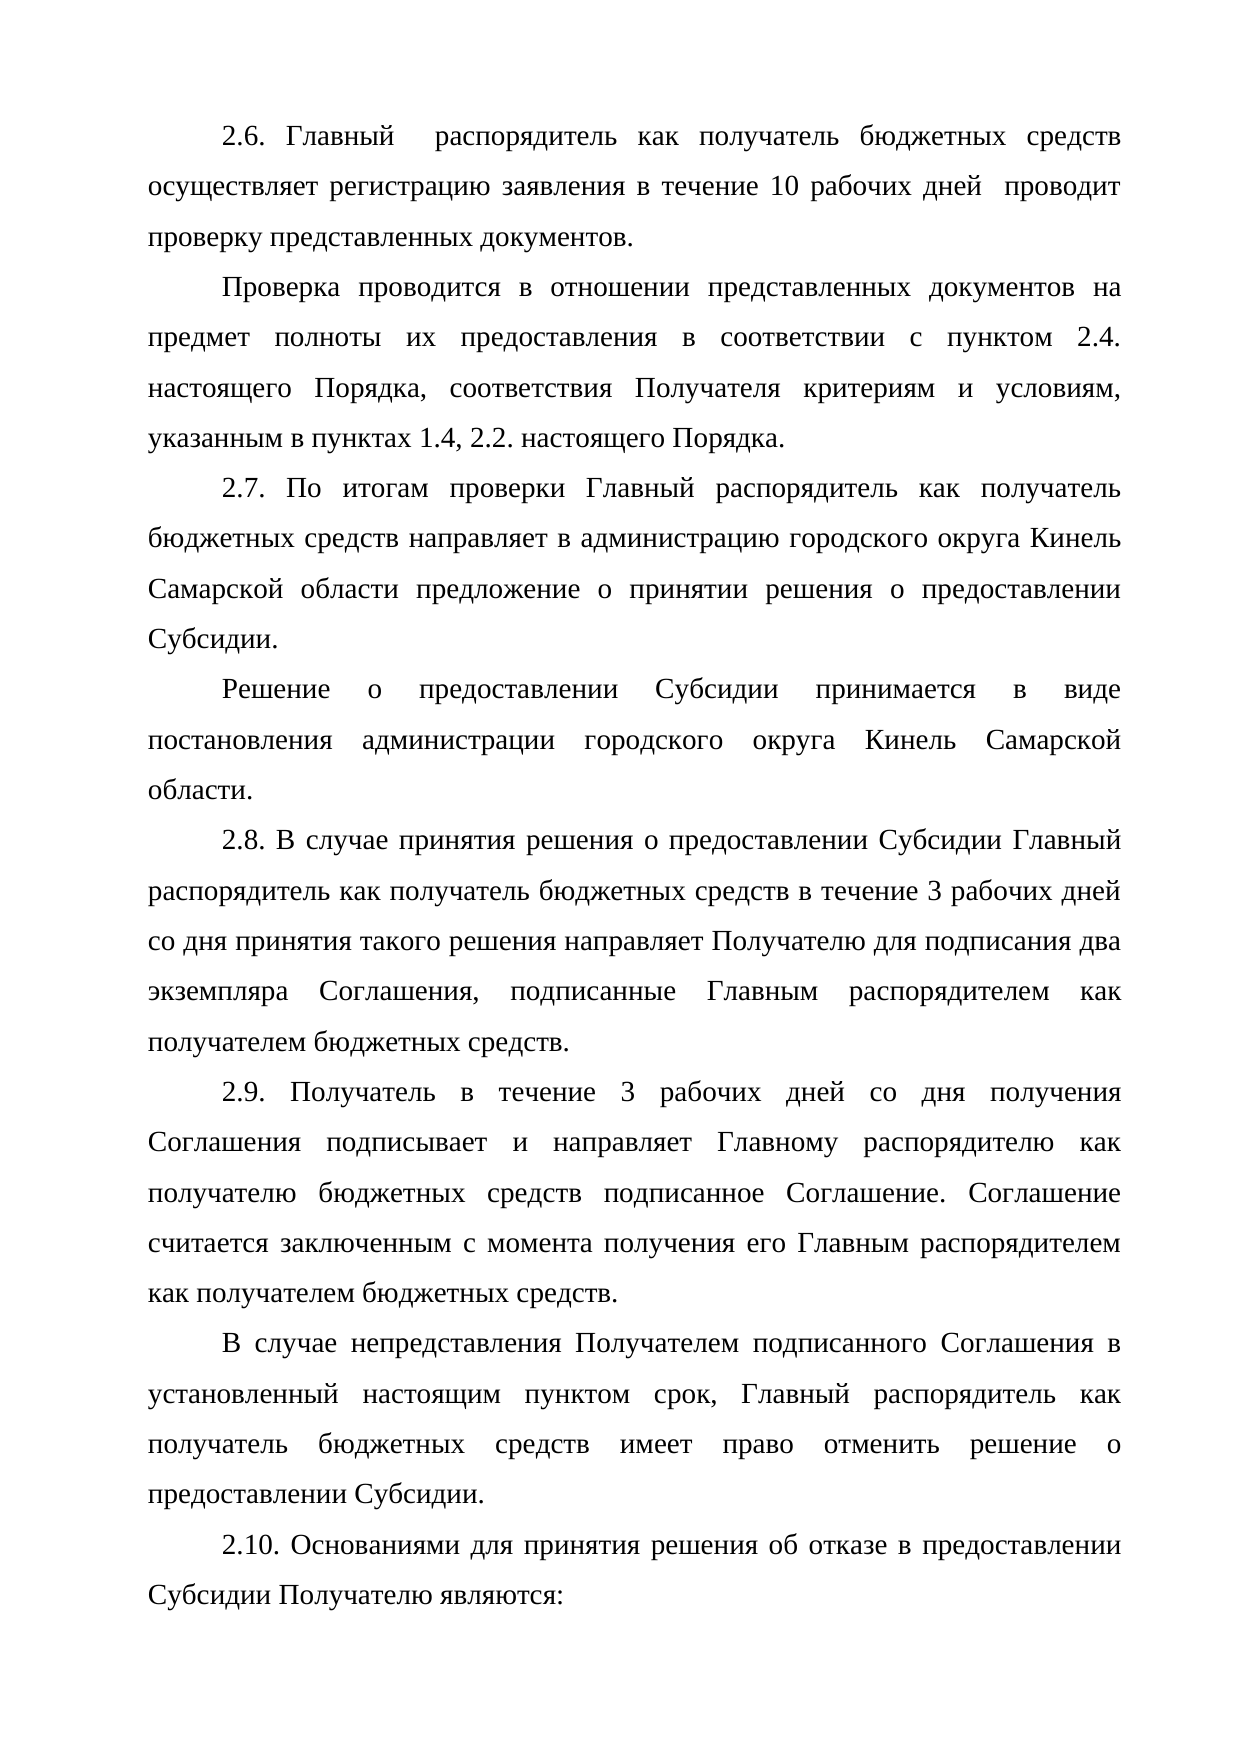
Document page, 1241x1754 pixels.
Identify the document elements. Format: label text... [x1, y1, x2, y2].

text Решение о предоставлении Субсидии принимается в виде постановления администрации городского округа Кинель Самарской области. [148, 672, 1122, 806]
text 2.7. По итогам проверки Главный распорядитель как получатель бюджетных средств направляет в администрацию городского округа Кинель Самарской области предложение о принятии решения о предоставлении Субсидии. [148, 470, 1122, 655]
text Проверка проводится в отношении представленных документов на предмет полноты их предоставления в соответствии с пунктом 2.4. настоящего Порядка, соответствия Получателя критериям и условиям, указанным в пунктах 1.4, 2.2. настоящего Порядка. [148, 269, 1122, 453]
text 2.6. Главный распорядитель как получатель бюджетных средств осуществляет регистрацию заявления в течение 10 рабочих дней проводит проверку представленных документов. [148, 118, 1122, 252]
text 2.8. В случае принятия решения о предоставлении Субсидии Главный распорядитель как получатель бюджетных средств в течение 3 рабочих дней со дня принятия такого решения направляет Получателю для подписания два экземпляра Соглашения, подписанные Главным распорядителем как получателем бюджетных средств. [148, 822, 1122, 1057]
text 2.10. Основаниями для принятия решения об отказе в предоставлении Субсидии Получателю являются: [148, 1527, 1122, 1611]
text 2.9. Получатель в течение 3 рабочих дней со дня получения Соглашения подписывает и направляет Главному распорядителю как получателю бюджетных средств подписанное Соглашение. Соглашение считается заключенным с момента получения его Главным распорядителем как получателем бюджетных средств. [148, 1074, 1122, 1309]
text В случае непредставления Получателем подписанного Соглашения в установленный настоящим пунктом срок, Главный распорядитель как получатель бюджетных средств имеет право отменить решение о предоставлении Субсидии. [148, 1326, 1122, 1510]
